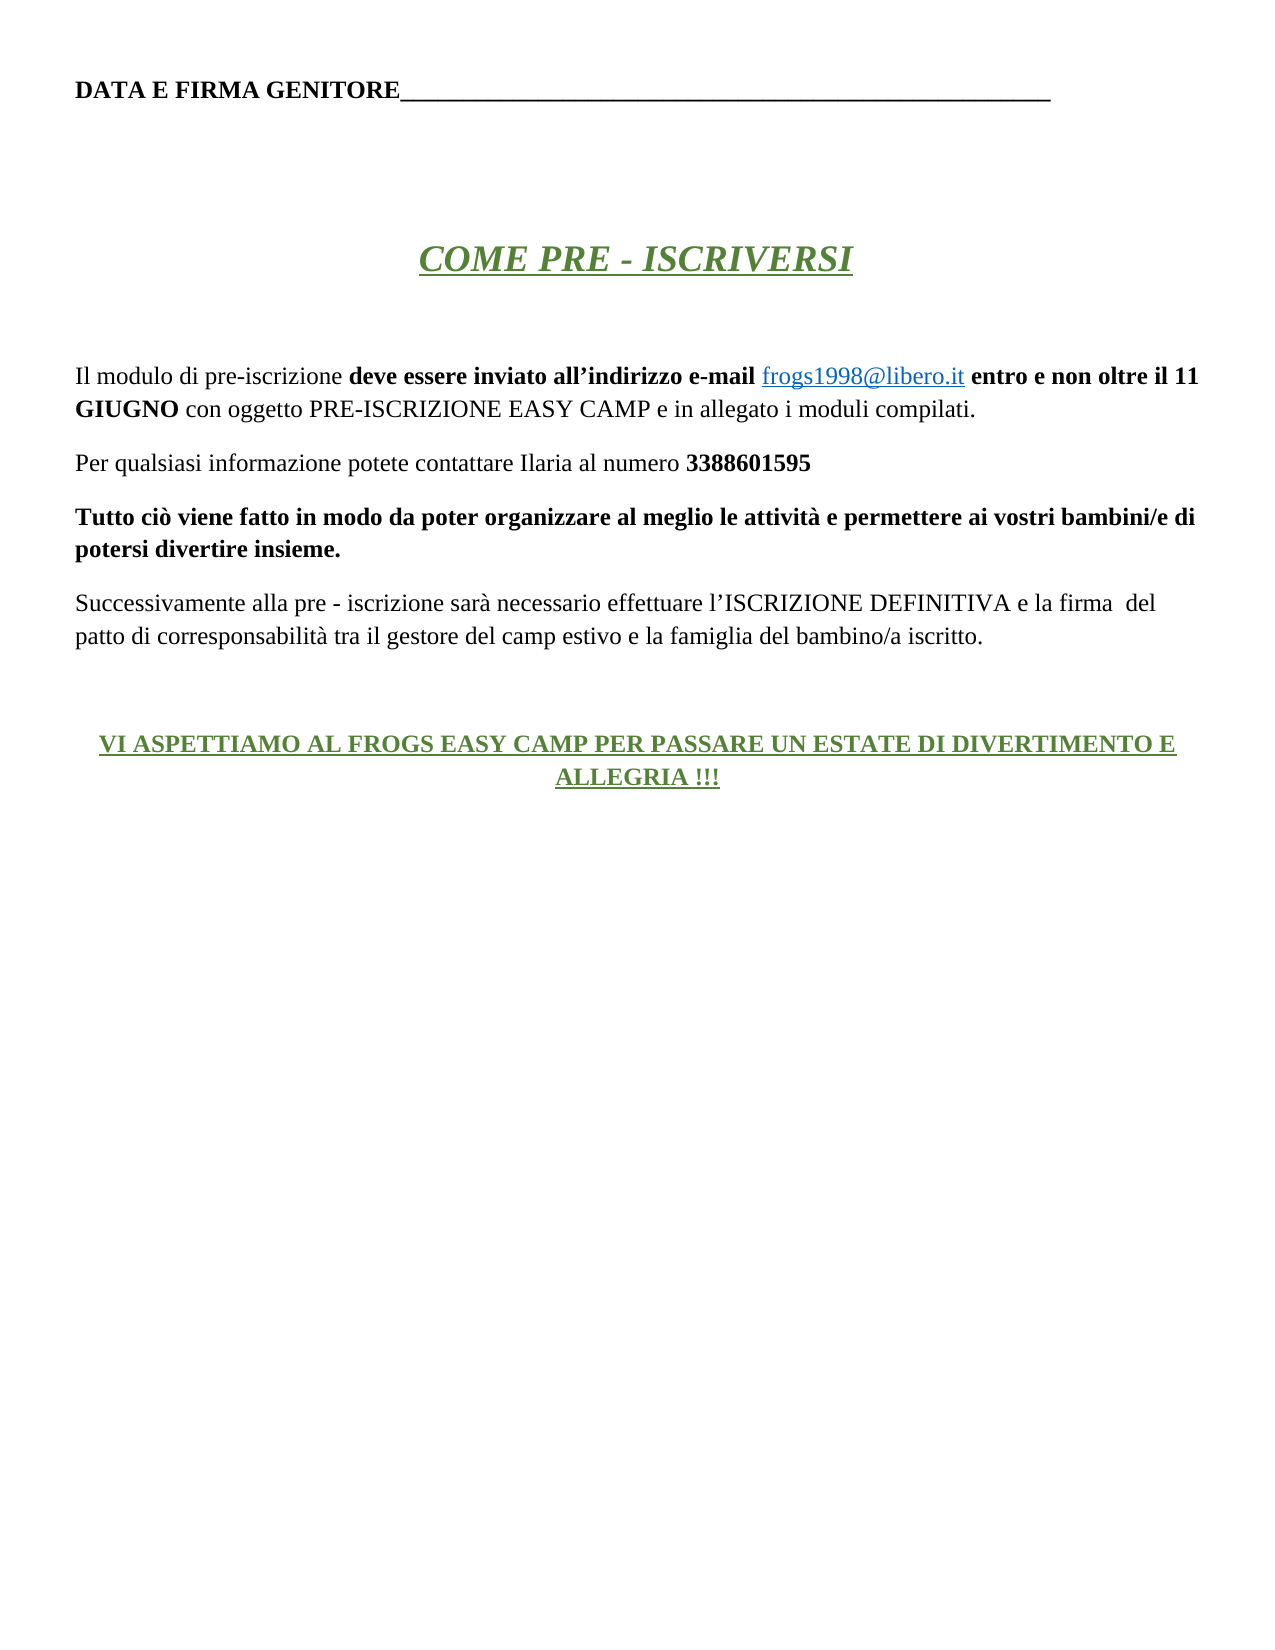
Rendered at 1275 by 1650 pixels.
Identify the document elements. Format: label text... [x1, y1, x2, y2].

text COME PRE - ISCRIVERSI [75, 237, 1200, 280]
text Tutto ciò viene fatto in modo da poter organizzare al meglio le attività e permettere ai vostri bambini/e di potersi divertire insieme. [75, 502, 1200, 563]
text Per qualsiasi informazione potete contattare Ilaria al numero 3388601595 [75, 448, 1200, 476]
text VI ASPETTIAMO AL FROGS EASY CAMP PER PASSARE UN ESTATE DI DIVERTIMENTO E ALLEGRIA !!! [75, 729, 1200, 791]
text DATA E FIRMA GENITORE____________________________________________________ [75, 75, 1200, 104]
text Successivamente alla pre - iscrizione sarà necessario effettuare l’ISCRIZIONE DEFINITIVA e la firma del patto di corresponsabilità tra il gestore del camp estivo e la famiglia del bambino/a iscritto. [75, 588, 1200, 650]
text Il modulo di pre-iscrizione deve essere inviato all’indirizzo e-mail frogs1998@libero.it entro e non oltre il 11 GIUGNO con oggetto PRE-ISCRIZIONE EASY CAMP e in allegato i moduli compilati. [75, 361, 1200, 423]
